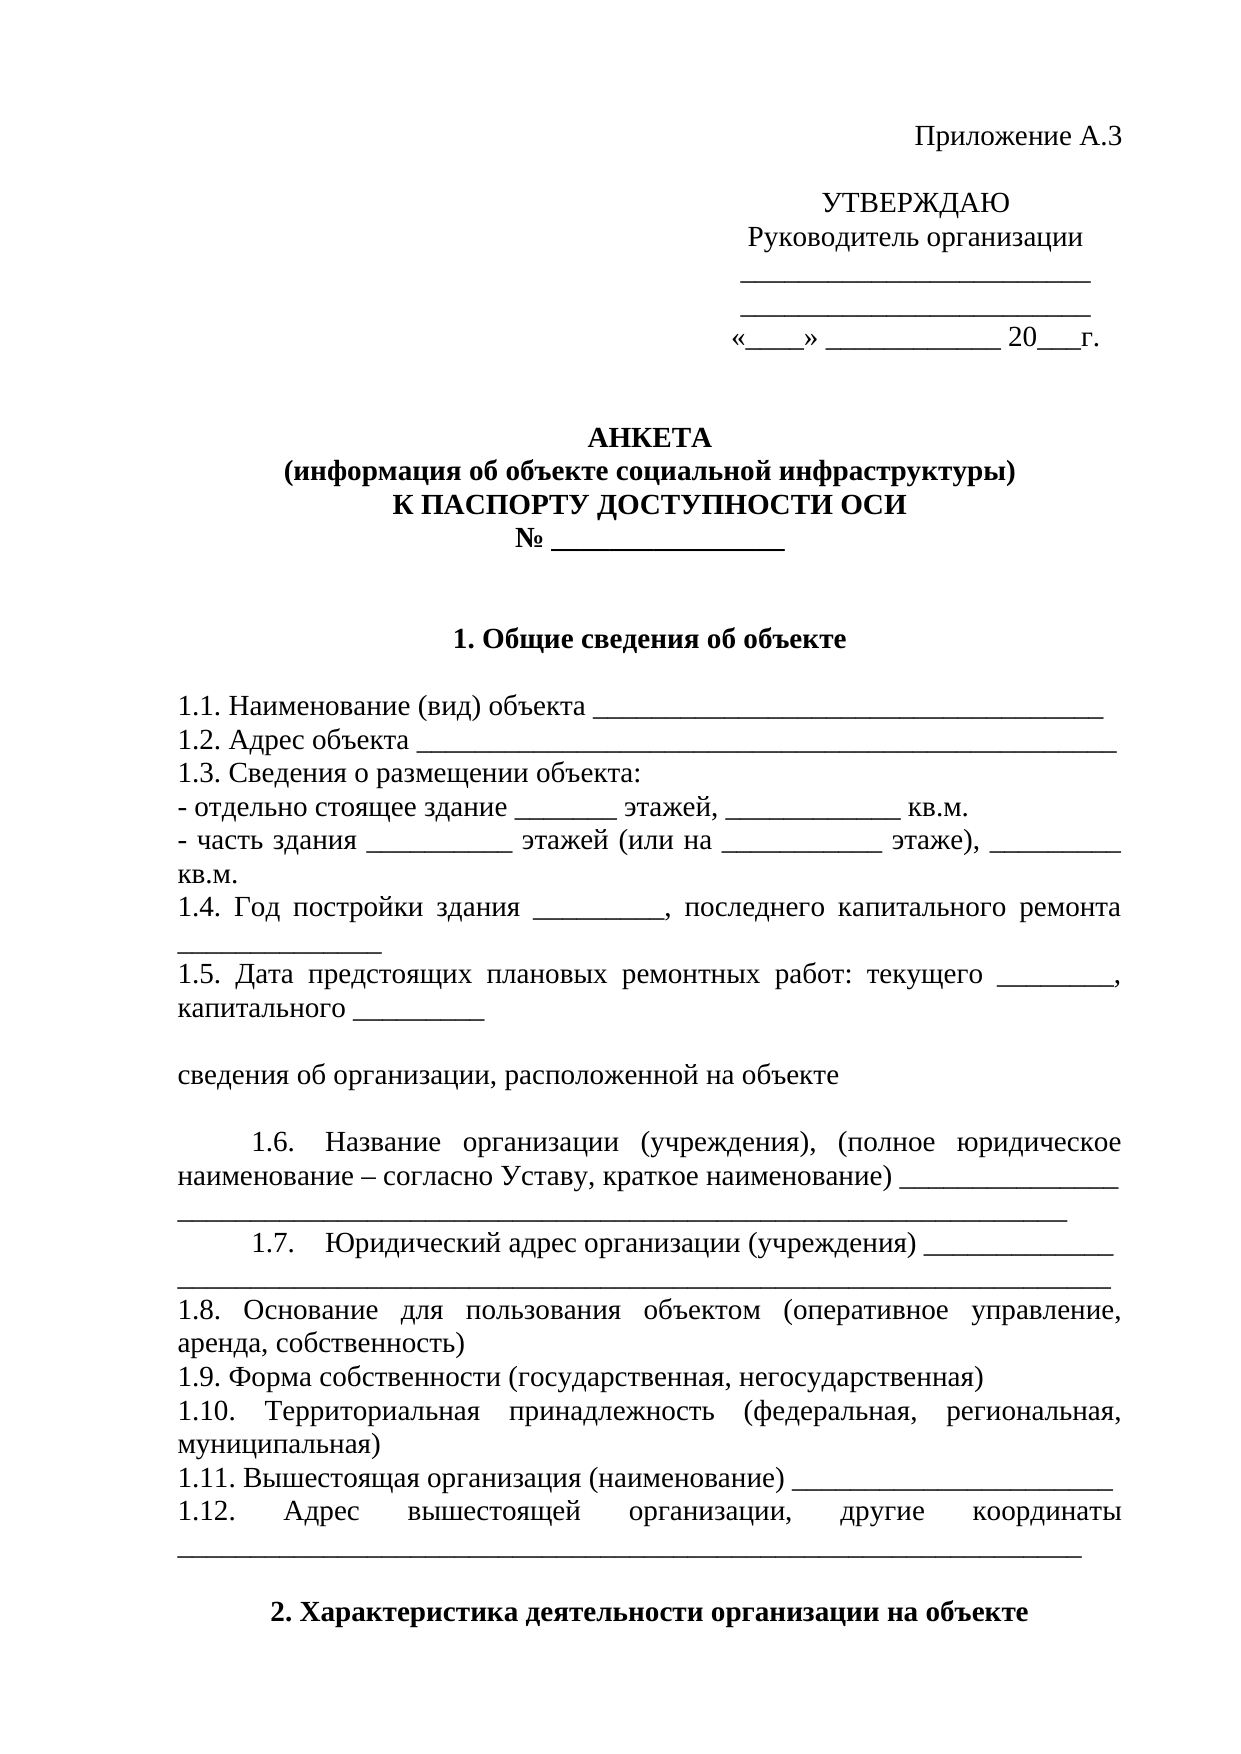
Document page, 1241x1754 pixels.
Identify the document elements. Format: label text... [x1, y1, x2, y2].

text УТВЕРЖДАЮ [709, 185, 1122, 219]
text (информация об объекте социальной инфраструктуры) [177, 453, 1122, 487]
text 1.3. Сведения о размещении объекта: [177, 755, 1122, 789]
text «____» ____________ 20___г. [709, 319, 1122, 353]
text 1.12. Адрес вышестоящей организации, другие координаты ______________________________________________________________ [177, 1493, 1122, 1560]
text ________________________________________________________________ [177, 1258, 1122, 1292]
text 1.1. Наименование (вид) объекта ___________________________________ [177, 688, 1122, 722]
text К ПАСПОРТУ ДОСТУПНОСТИ ОСИ [177, 487, 1122, 521]
text ________________________ [709, 252, 1122, 286]
text 2. Характеристика деятельности организации на объекте [177, 1594, 1122, 1627]
text 1.8. Основание для пользования объектом (оперативное управление, аренда, собственность) [177, 1292, 1122, 1359]
text Руководитель организации [709, 219, 1122, 252]
text № ________________ [177, 521, 1122, 554]
text АНКЕТА [177, 420, 1122, 453]
text 1.9. Форма собственности (государственная, негосударственная) [177, 1359, 1122, 1393]
text ________________________ [709, 286, 1122, 319]
text 1.5. Дата предстоящих плановых ремонтных работ: текущего ________, капитального _________ [177, 957, 1122, 1024]
text сведения об организации, расположенной на объекте [177, 1057, 1122, 1091]
list Юридический адрес организации (учреждения) _____________ [177, 1225, 1122, 1258]
text 1.10. Территориальная принадлежность (федеральная, региональная, муниципальная) [177, 1393, 1122, 1460]
text - отдельно стоящее здание _______ этажей, ____________ кв.м. [177, 789, 1122, 822]
text - часть здания __________ этажей (или на ___________ этаже), _________ кв.м. [177, 822, 1122, 889]
list Название организации (учреждения), (полное юридическое наименование – согласно Уставу, краткое наименование) _______________ [177, 1124, 1122, 1191]
text Приложение А.3 [768, 118, 1122, 152]
text 1.2. Адрес объекта ________________________________________________ [177, 722, 1122, 755]
text 1.11. Вышестоящая организация (наименование) ______________________ [177, 1460, 1122, 1493]
text 1.4. Год постройки здания _________, последнего капитального ремонта ______________ [177, 889, 1122, 957]
text _____________________________________________________________ [177, 1191, 1122, 1225]
text 1. Общие сведения об объекте [177, 621, 1122, 655]
